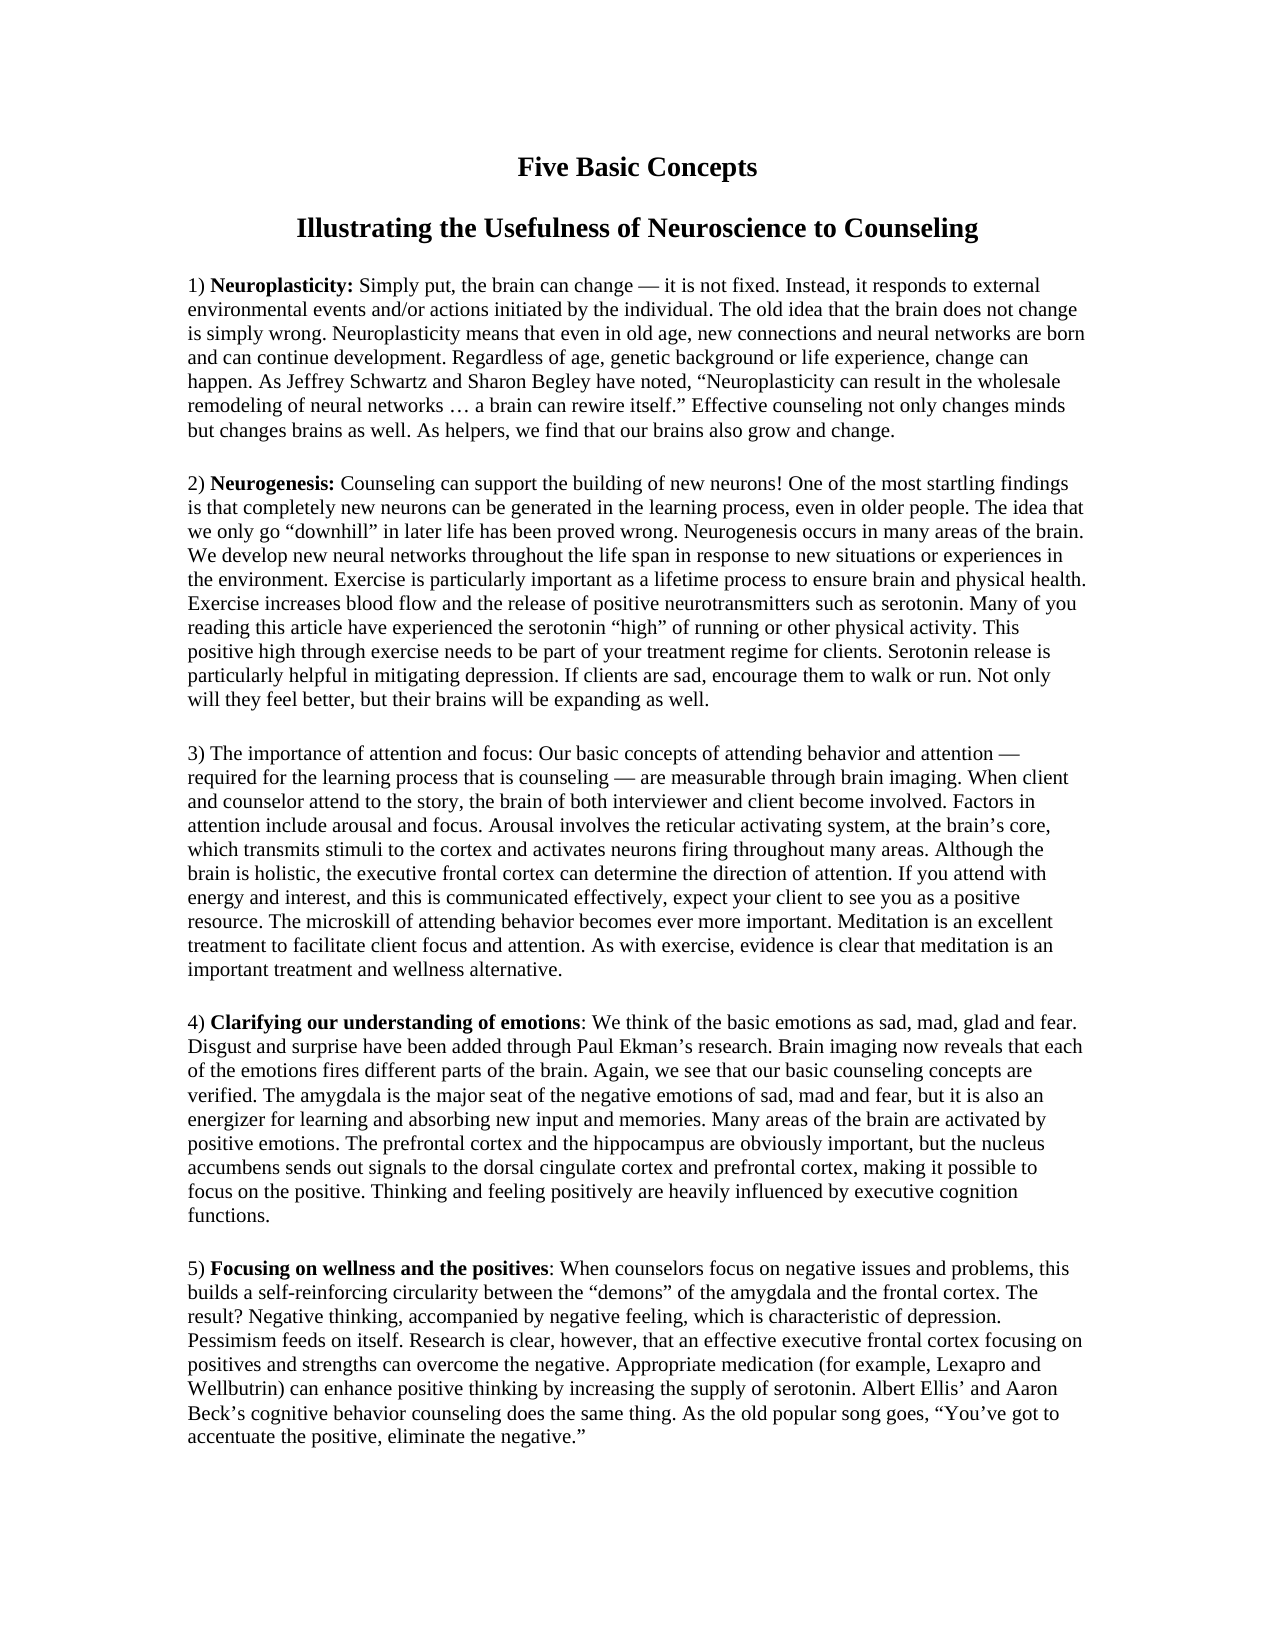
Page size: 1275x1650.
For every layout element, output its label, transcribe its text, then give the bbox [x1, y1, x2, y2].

text 4) Clarifying our understanding of emotions: We think of the basic emotions as sad, mad, glad and fear. Disgust and surprise have been added through Paul Ekman’s research. Brain imaging now reveals that each of the emotions fires different parts of the brain. Again, we see that our basic counseling concepts are verified. The amygdala is the major seat of the negative emotions of sad, mad and fear, but it is also an energizer for learning and absorbing new input and memories. Many areas of the brain are activated by positive emotions. The prefrontal cortex and the hippocampus are obviously important, but the nucleus accumbens sends out signals to the dorsal cingulate cortex and prefrontal cortex, making it possible to focus on the positive. Thinking and feeling positively are heavily influenced by executive cognition functions. [187, 1010, 1087, 1227]
text 2) Neurogenesis: Counseling can support the building of new neurons! One of the most startling findings is that completely new neurons can be generated in the learning process, even in older people. The idea that we only go “downhill” in later life has been proved wrong. Neurogenesis occurs in many areas of the brain. We develop new neural networks throughout the life span in response to new situations or experiences in the environment. Exercise is particularly important as a lifetime process to ensure brain and physical health. Exercise increases blood flow and the release of positive neurotransmitters such as serotonin. Many of you reading this article have experienced the serotonin “high” of running or other physical activity. This positive high through exercise needs to be part of your treatment regime for clients. Serotonin release is particularly helpful in mitigating depression. If clients are sad, encourage them to walk or run. Not only will they feel better, but their brains will be expanding as well. [187, 471, 1087, 711]
text Illustrating the Usefulness of Neuroscience to Counseling [187, 212, 1087, 244]
text 3) The importance of attention and focus: Our basic concepts of attending behavior and attention — required for the learning process that is counseling — are measurable through brain imaging. When client and counselor attend to the story, the brain of both interviewer and client become involved. Factors in attention include arousal and focus. Arousal involves the reticular activating system, at the brain’s core, which transmits stimuli to the cortex and activates neurons firing throughout many areas. Although the brain is holistic, the executive frontal cortex can determine the direction of attention. If you attend with energy and interest, and this is communicated effectively, expect your client to see you as a positive resource. The microskill of attending behavior becomes ever more important. Meditation is an excellent treatment to facilitate client focus and attention. As with exercise, evidence is clear that meditation is an important treatment and wellness alternative. [187, 741, 1087, 981]
text 5) Focusing on wellness and the positives: When counselors focus on negative issues and problems, this builds a self-reinforcing circularity between the “demons” of the amygdala and the frontal cortex. The result? Negative thinking, accompanied by negative feeling, which is characteristic of depression. Pessimism feeds on itself. Research is clear, however, that an effective executive frontal cortex focusing on positives and strengths can overcome the negative. Appropriate medication (for example, Lexapro and Wellbutrin) can enhance positive thinking by increasing the supply of serotonin. Albert Ellis’ and Aaron Beck’s cognitive behavior counseling does the same thing. As the old popular song goes, “You’ve got to accentuate the positive, eliminate the negative.” [187, 1256, 1087, 1448]
text Five Basic Concepts [187, 150, 1087, 182]
text 1) Neuroplasticity: Simply put, the brain can change — it is not fixed. Instead, it responds to external environmental events and/or actions initiated by the individual. The old idea that the brain does not change is simply wrong. Neuroplasticity means that even in old age, new connections and neural networks are born and can continue development. Regardless of age, genetic background or life experience, change can happen. As Jeffrey Schwartz and Sharon Begley have noted, “Neuroplasticity can result in the wholesale remodeling of neural networks … a brain can rewire itself.” Effective counseling not only changes minds but changes brains as well. As helpers, we find that our brains also grow and change. [187, 273, 1087, 442]
